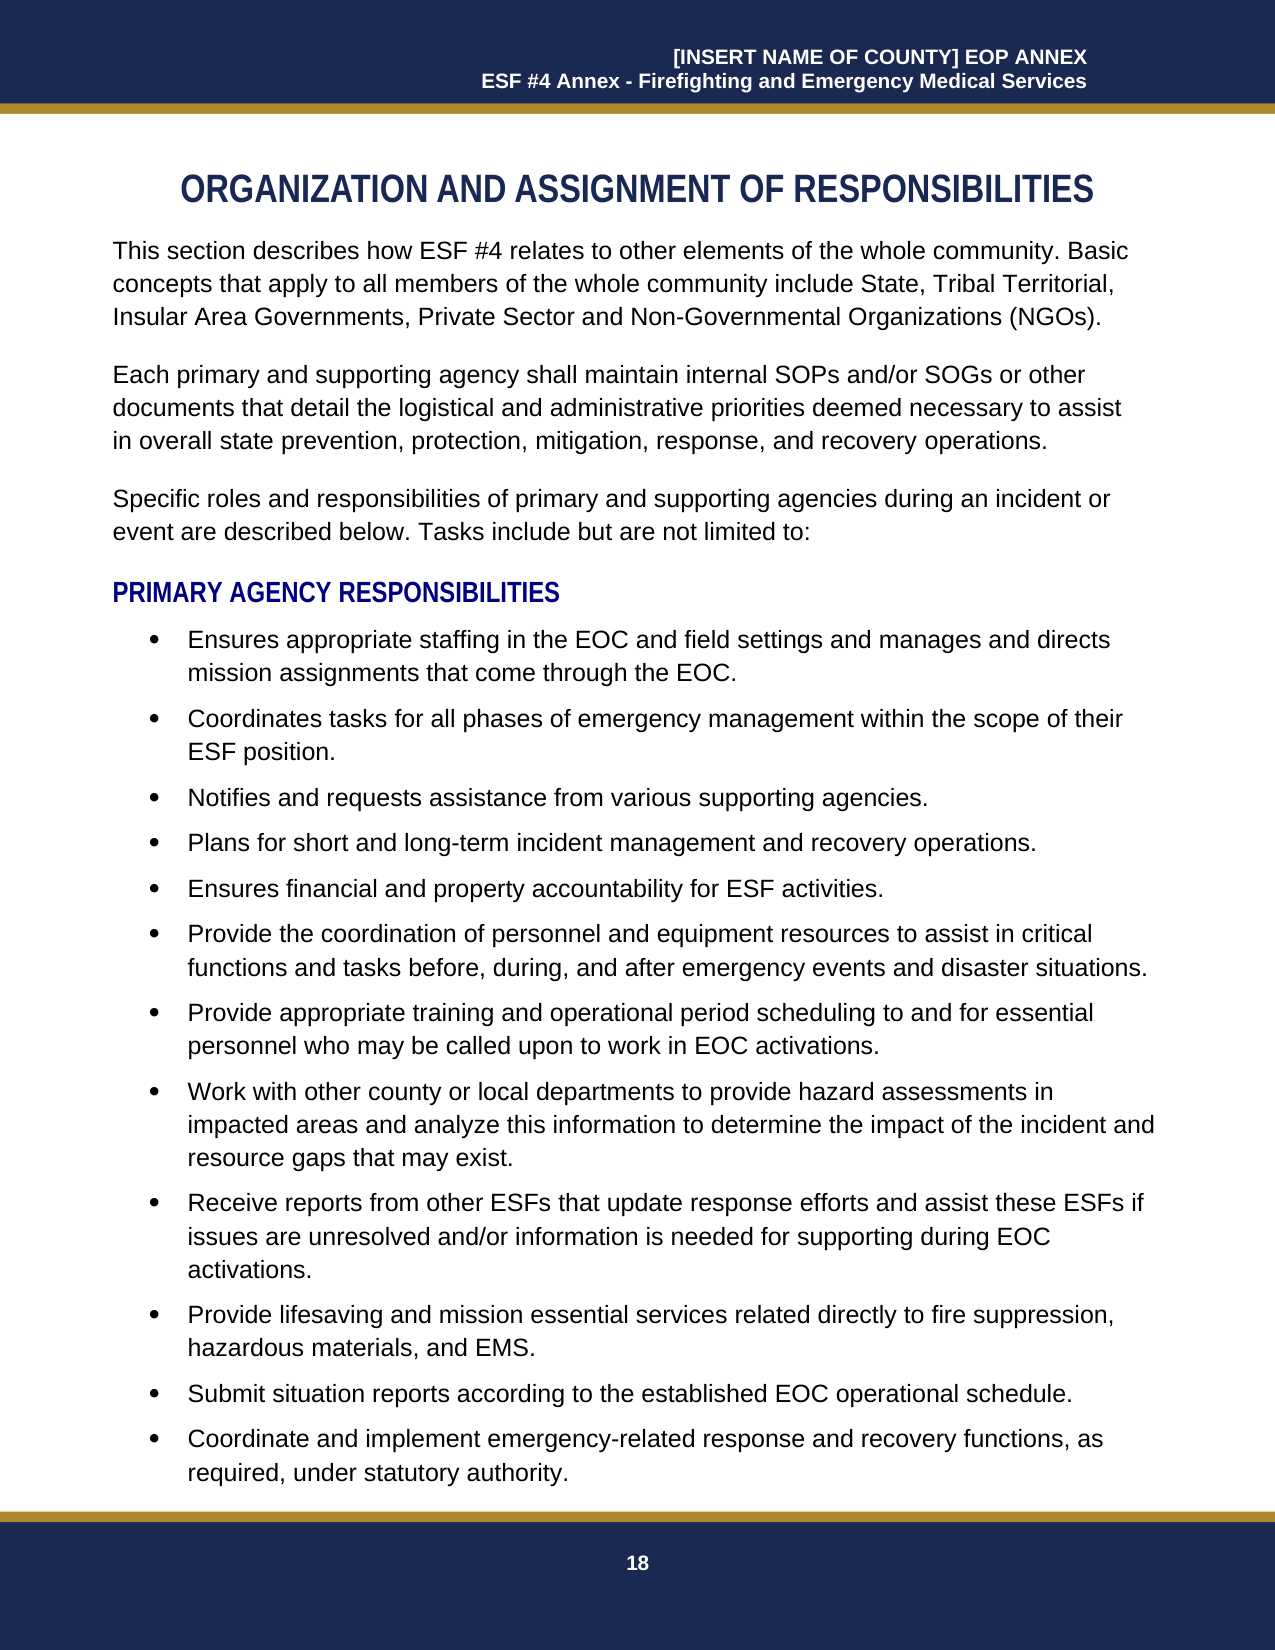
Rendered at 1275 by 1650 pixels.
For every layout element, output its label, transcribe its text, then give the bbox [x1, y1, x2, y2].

list Provide the coordination of personnel and equipment resources to assist in critical functions and tasks before, during, and after emergency events and disaster situations. [150, 919, 1162, 981]
list Ensures financial and property accountability for ESF activities. [150, 874, 1162, 903]
picture [0, 0, 1275, 1650]
text Specific roles and responsibilities of primary and supporting agencies during an incident or event are described below. Tasks include but are not limited to: [112, 484, 1162, 546]
list Provide lifesaving and mission essential services related directly to fire suppression, hazardous materials, and EMS. [150, 1300, 1162, 1362]
list Ensures appropriate staffing in the EOC and field settings and manages and directs mission assignments that come through the EOC. [150, 625, 1162, 687]
subtitle Primary Agency Responsibilities [112, 575, 1162, 609]
list Provide appropriate training and operational period scheduling to and for essential personnel who may be called upon to work in EOC activations. [150, 998, 1162, 1060]
list Plans for short and long-term incident management and recovery operations. [150, 828, 1162, 857]
list Submit situation reports according to the established EOC operational schedule. [150, 1379, 1162, 1408]
subtitle ORGANIZATION AND ASSIGNMENT OF RESPONSIBILITIES [112, 166, 1162, 211]
text This section describes how ESF #4 relates to other elements of the whole community. Basic concepts that apply to all members of the whole community include State, Tribal Territorial, Insular Area Governments, Private Sector and Non-Governmental Organizations (NGOs). [112, 236, 1162, 331]
list Notifies and requests assistance from various supporting agencies. [150, 783, 1162, 811]
list Work with other county or local departments to provide hazard assessments in impacted areas and analyze this information to determine the impact of the incident and resource gaps that may exist. [150, 1077, 1162, 1172]
list Coordinates tasks for all phases of emergency management within the scope of their ESF position. [150, 704, 1162, 766]
list Receive reports from other ESFs that update response efforts and assist these ESFs if issues are unresolved and/or information is needed for supporting during EOC activations. [150, 1188, 1162, 1283]
text Each primary and supporting agency shall maintain internal SOPs and/or SOGs or other documents that detail the logistical and administrative priorities deemed necessary to assist in overall state prevention, protection, mitigation, response, and recovery operations. [112, 360, 1138, 455]
list Coordinate and implement emergency-related response and recovery functions, as required, under statutory authority. [150, 1424, 1162, 1486]
